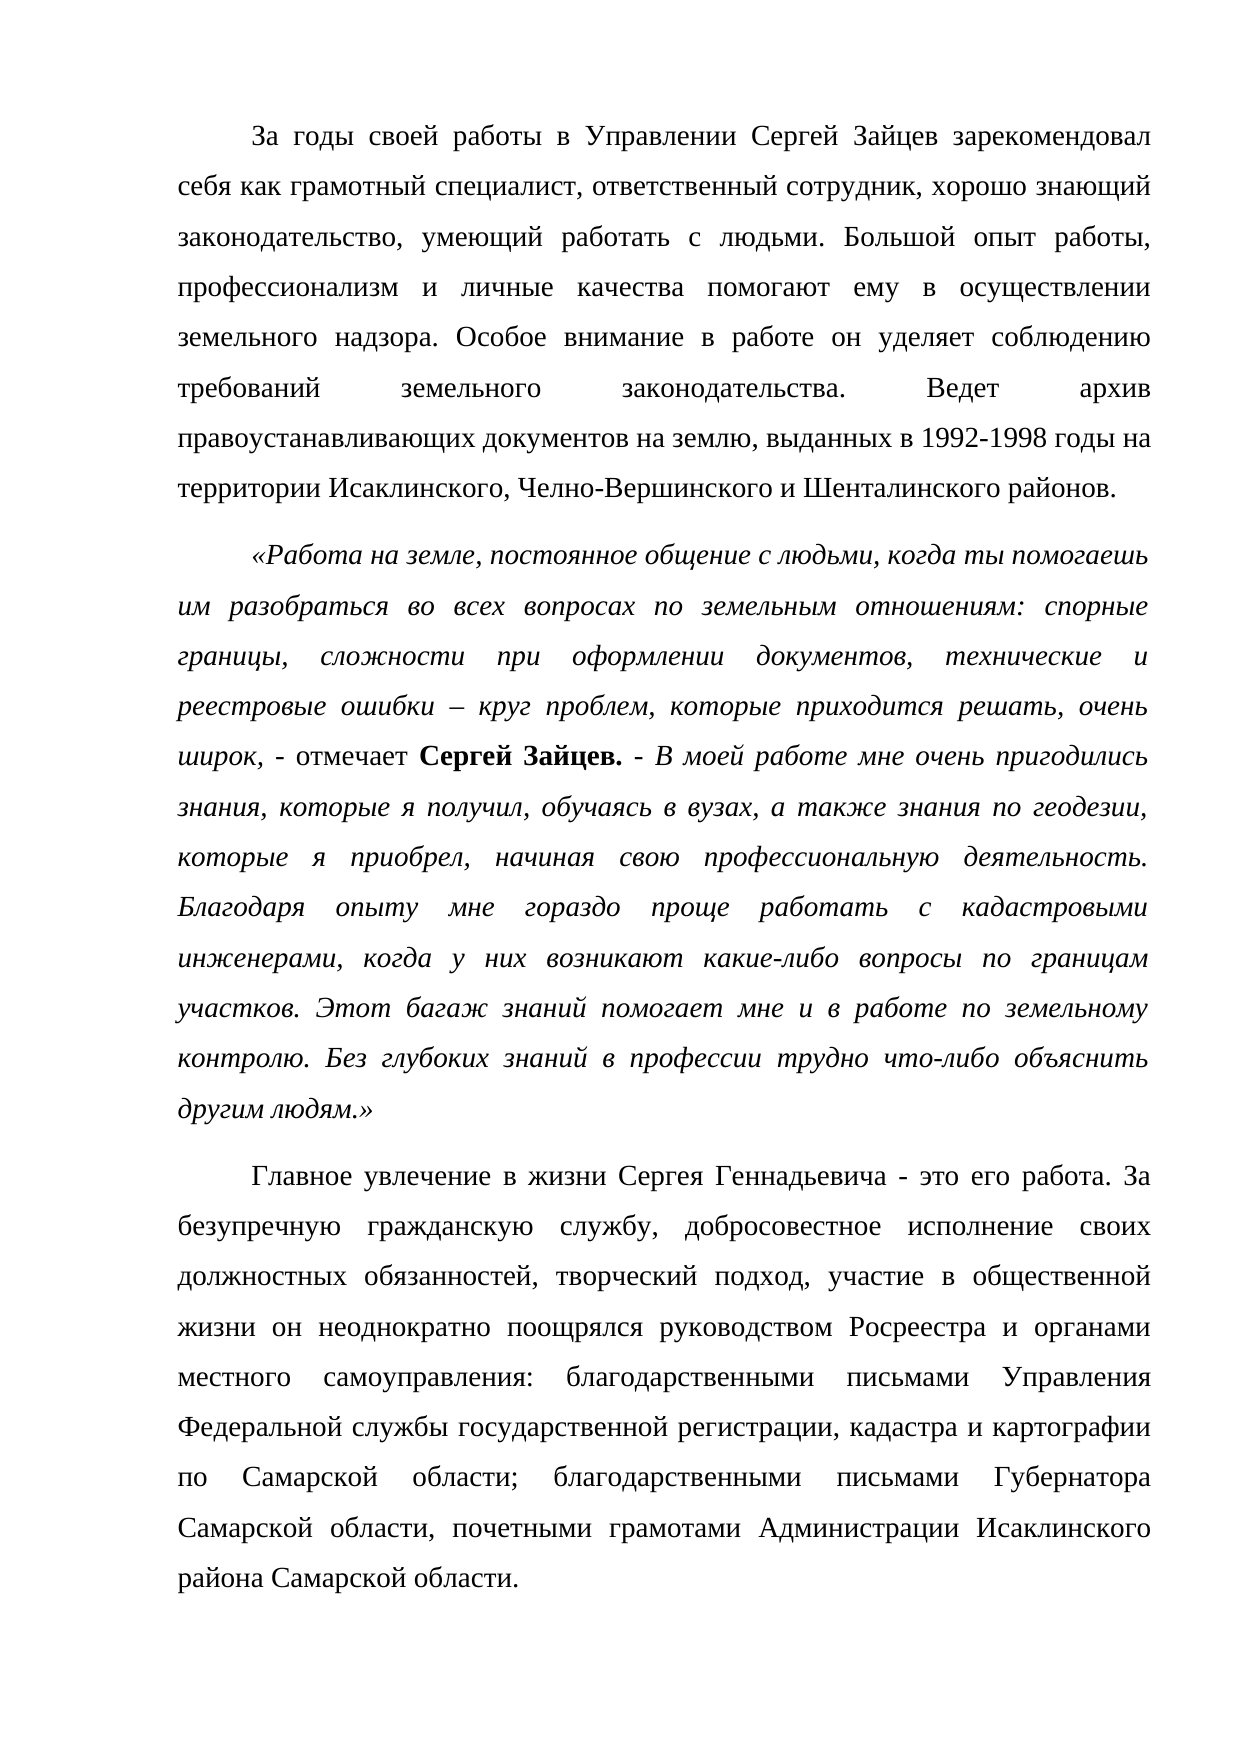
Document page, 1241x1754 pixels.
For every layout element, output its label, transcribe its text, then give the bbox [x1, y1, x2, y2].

text «Работа на земле, постоянное общение с людьми, когда ты помогаешь им разобраться во всех вопросах по земельным отношениям: спорные границы, сложности при оформлении документов, технические и реестровые ошибки – круг проблем, которые приходится решать, очень широк, - отмечает Сергей Зайцев. - В моей работе мне очень пригодились знания, которые я получил, обучаясь в вузах, а также знания по геодезии, которые я приобрел, начиная свою профессиональную деятельность. Благодаря опыту мне гораздо проще работать с кадастровыми инженерами, когда у них возникают какие-либо вопросы по границам участков. Этот багаж знаний помогает мне и в работе по земельному контролю. Без глубоких знаний в профессии трудно что-либо объяснить другим людям.» [177, 537, 1152, 1124]
text Главное увлечение в жизни Сергея Геннадьевича - это его работа. За безупречную гражданскую службу, добросовестное исполнение своих должностных обязанностей, творческий подход, участие в общественной жизни он неоднократно поощрялся руководством Росреестра и органами местного самоуправления: благодарственными письмами Управления Федеральной службы государственной регистрации, кадастра и картографии по Самарской области; благодарственными письмами Губернатора Самарской области, почетными грамотами Администрации Исаклинского района Самарской области. [177, 1158, 1152, 1594]
text За годы своей работы в Управлении Сергей Зайцев зарекомендовал себя как грамотный специалист, ответственный сотрудник, хорошо знающий законодательство, умеющий работать с людьми. Большой опыт работы, профессионализм и личные качества помогают ему в осуществлении земельного надзора. Особое внимание в работе он уделяет соблюдению требований земельного законодательства. Ведет архив правоустанавливающих документов на землю, выданных в 1992-1998 годы на территории Исаклинского, Челно-Вершинского и Шенталинского районов. [177, 118, 1152, 504]
